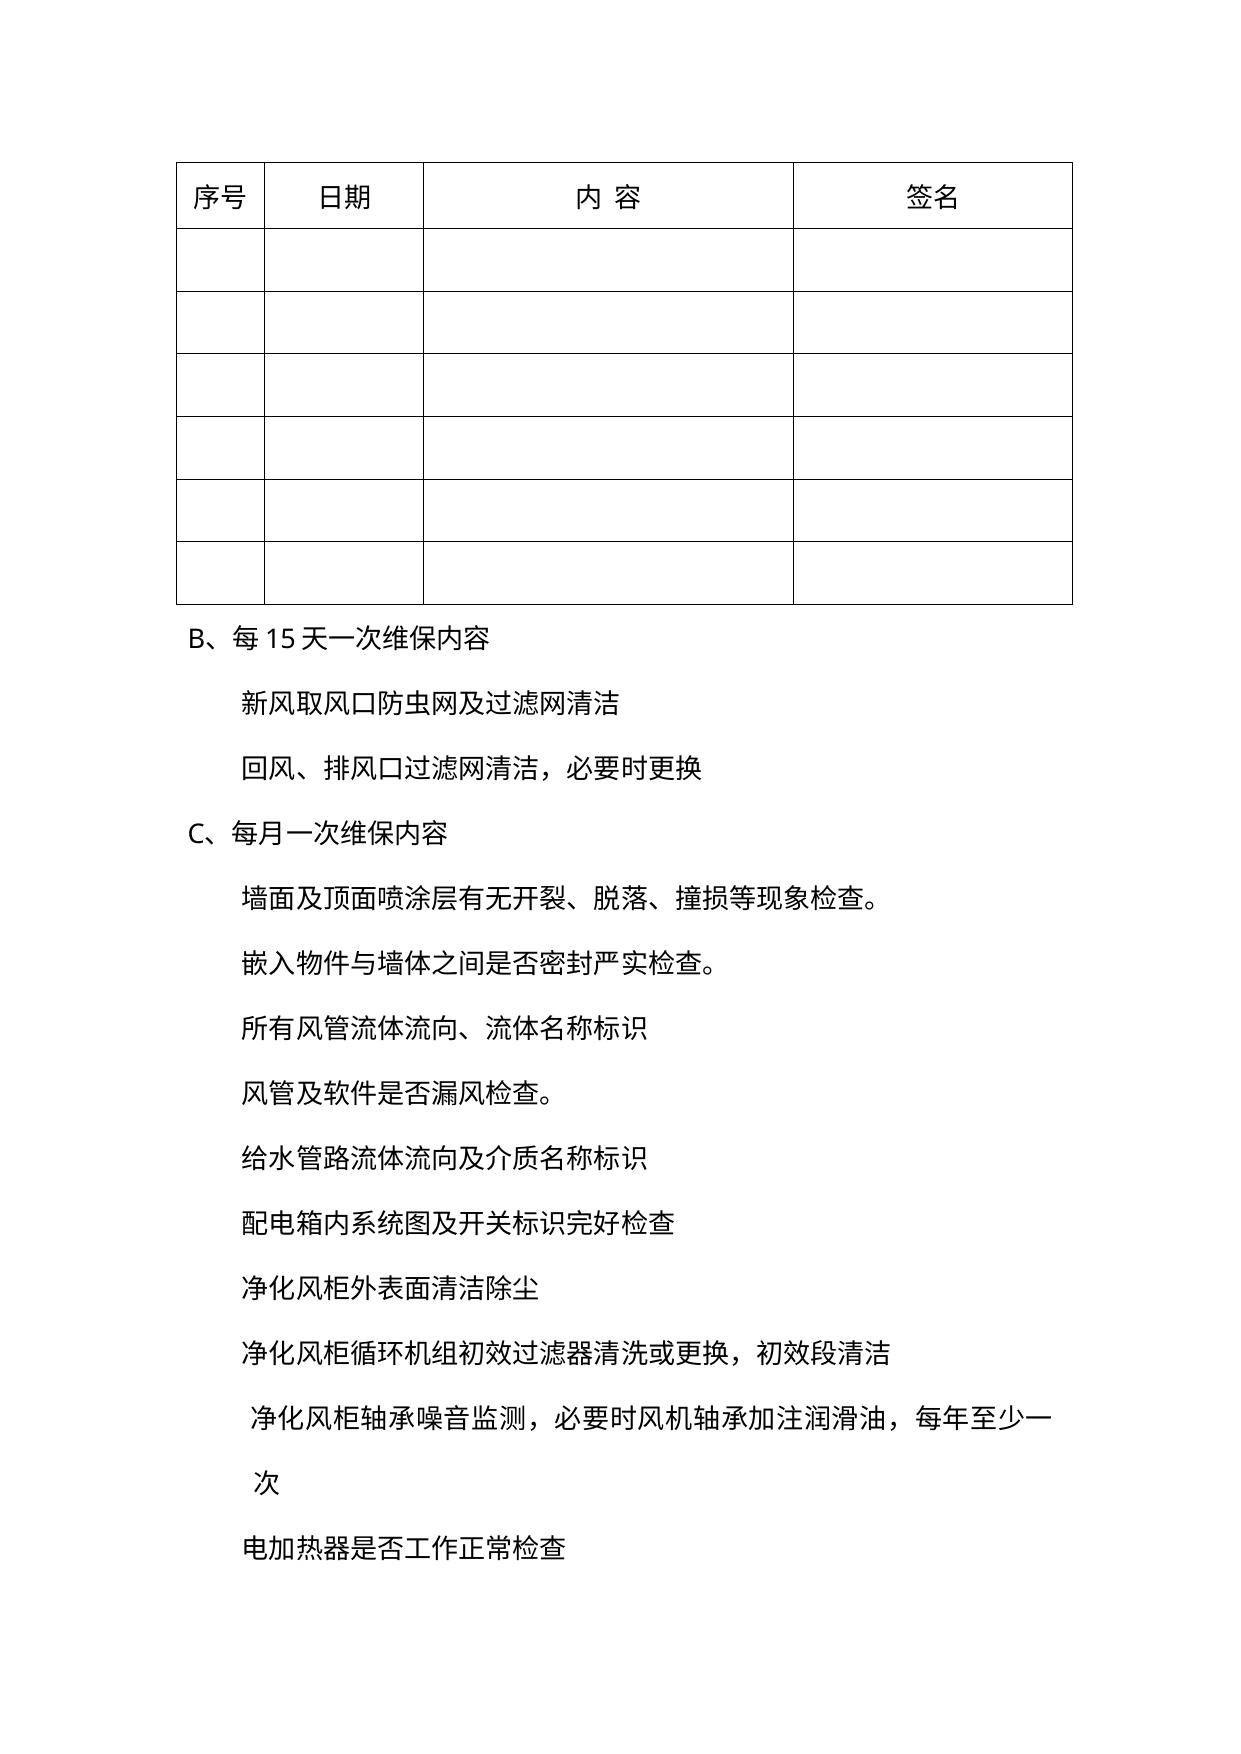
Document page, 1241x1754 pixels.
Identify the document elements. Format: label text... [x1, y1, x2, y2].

text 电加热器是否工作正常检查 [187, 1515, 1053, 1580]
table_cell [265, 292, 423, 353]
text 配电箱内系统图及开关标识完好检查 [187, 1190, 1053, 1255]
text 给水管路流体流向及介质名称标识 [187, 1125, 1053, 1190]
table_cell [265, 354, 423, 416]
table_cell [794, 292, 1072, 353]
table_cell [265, 480, 423, 541]
text 净化风柜循环机组初效过滤器清洗或更换，初效段清洁 [187, 1320, 1053, 1385]
table_cell [424, 417, 793, 478]
table_cell [177, 480, 264, 541]
text 回风、排风口过滤网清洁，必要时更换 [187, 735, 1053, 800]
table_cell [424, 542, 793, 604]
table_header 签名 [794, 163, 1072, 228]
text B、每15天一次维保内容 [187, 605, 1053, 670]
table_cell [794, 229, 1072, 291]
table_cell [794, 542, 1072, 604]
text 风管及软件是否漏风检查。 [187, 1060, 1053, 1125]
table_cell [424, 480, 793, 541]
table_cell [265, 542, 423, 604]
table_cell [177, 542, 264, 604]
text 净化风柜轴承噪音监测，必要时风机轴承加注润滑油，每年至少一次 [250, 1385, 1053, 1515]
table_cell [177, 292, 264, 353]
table_cell [794, 354, 1072, 416]
table_cell [794, 417, 1072, 478]
table_header 内 容 [424, 163, 793, 228]
table_cell [265, 417, 423, 478]
text 净化风柜外表面清洁除尘 [187, 1255, 1053, 1320]
table_cell [177, 229, 264, 291]
table_cell [424, 229, 793, 291]
text 所有风管流体流向、流体名称标识 [187, 995, 1053, 1060]
text 墙面及顶面喷涂层有无开裂、脱落、撞损等现象检查。 [187, 865, 1053, 930]
table_cell [265, 229, 423, 291]
table_cell [177, 417, 264, 478]
table_cell [794, 480, 1072, 541]
table_cell [424, 354, 793, 416]
text 新风取风口防虫网及过滤网清洁 [187, 670, 1053, 735]
table_cell [424, 292, 793, 353]
table_header 序号 [177, 163, 264, 228]
text 嵌入物件与墙体之间是否密封严实检查。 [187, 930, 1053, 995]
text C、每月一次维保内容 [187, 800, 1053, 865]
table_cell [177, 354, 264, 416]
table_header 日期 [265, 163, 423, 228]
